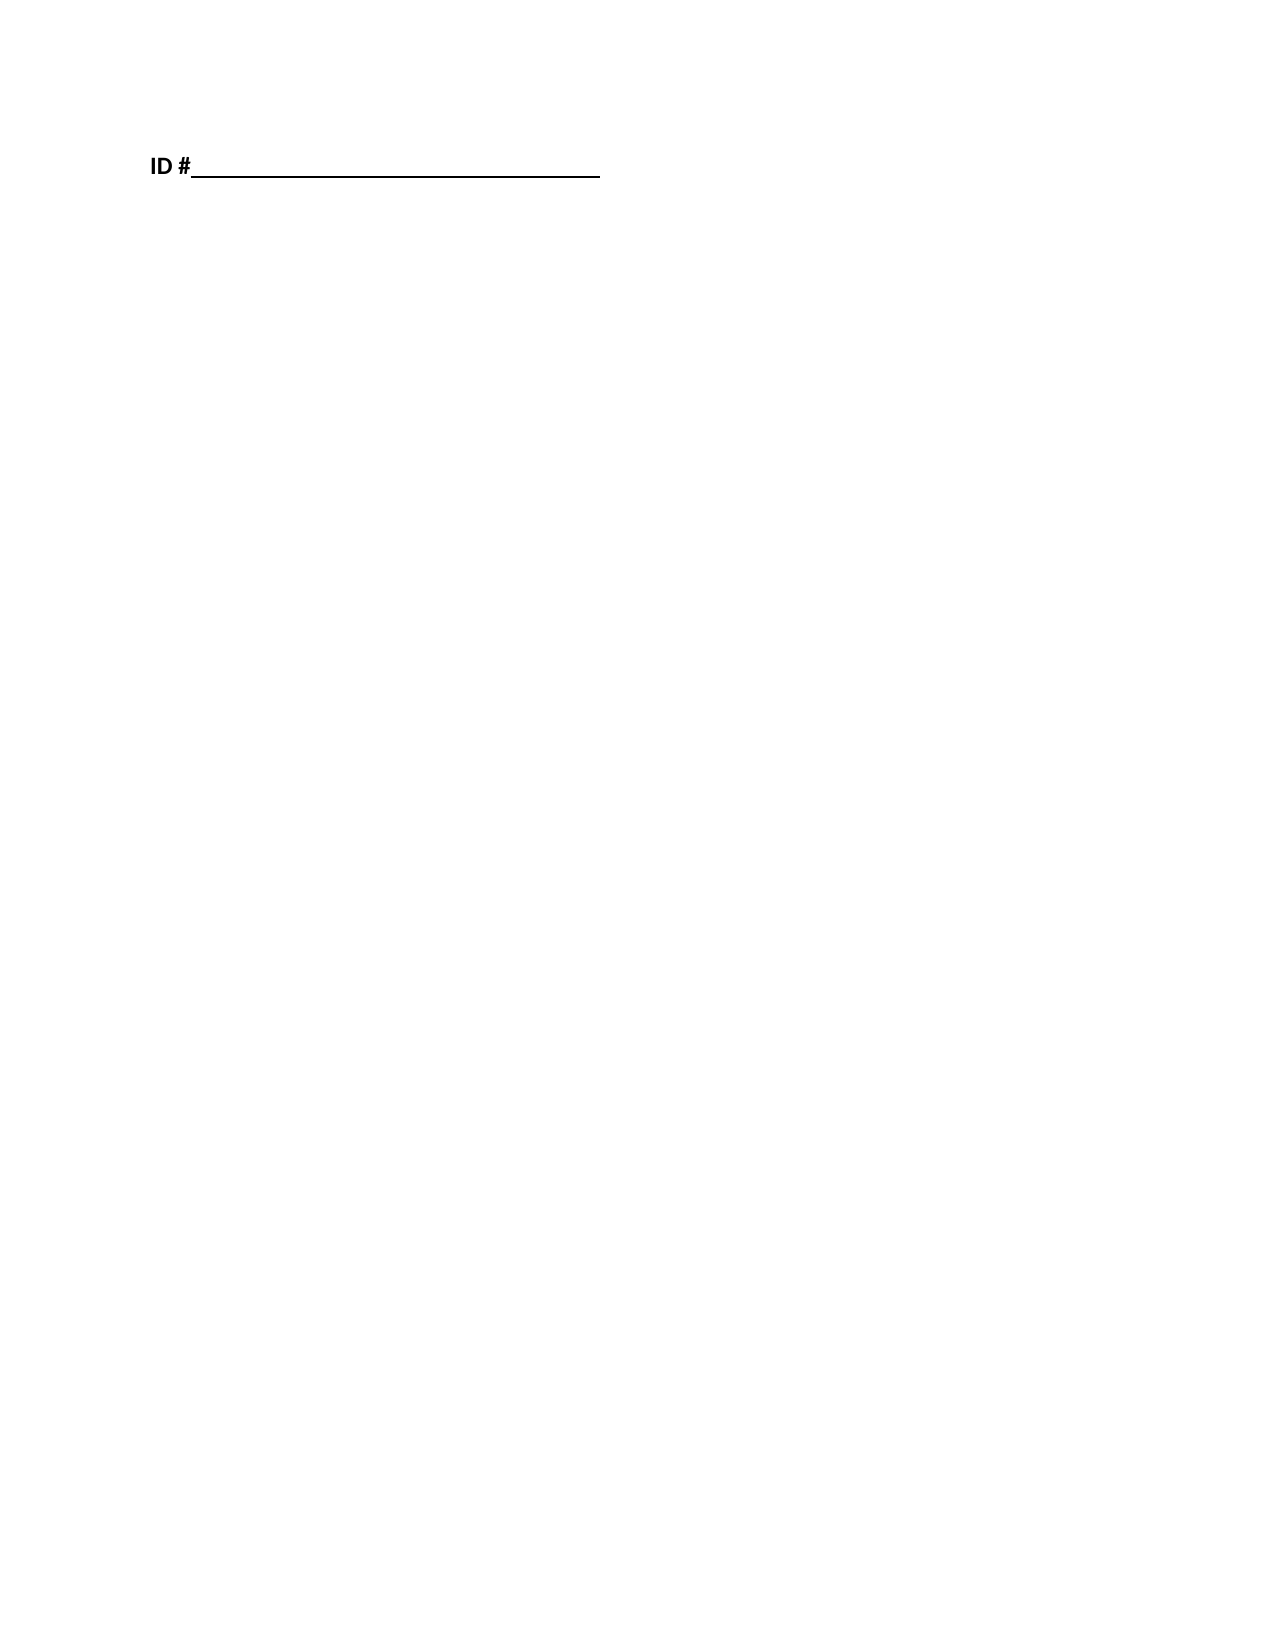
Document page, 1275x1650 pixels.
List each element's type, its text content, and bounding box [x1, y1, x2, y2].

text ID # [150, 150, 600, 181]
